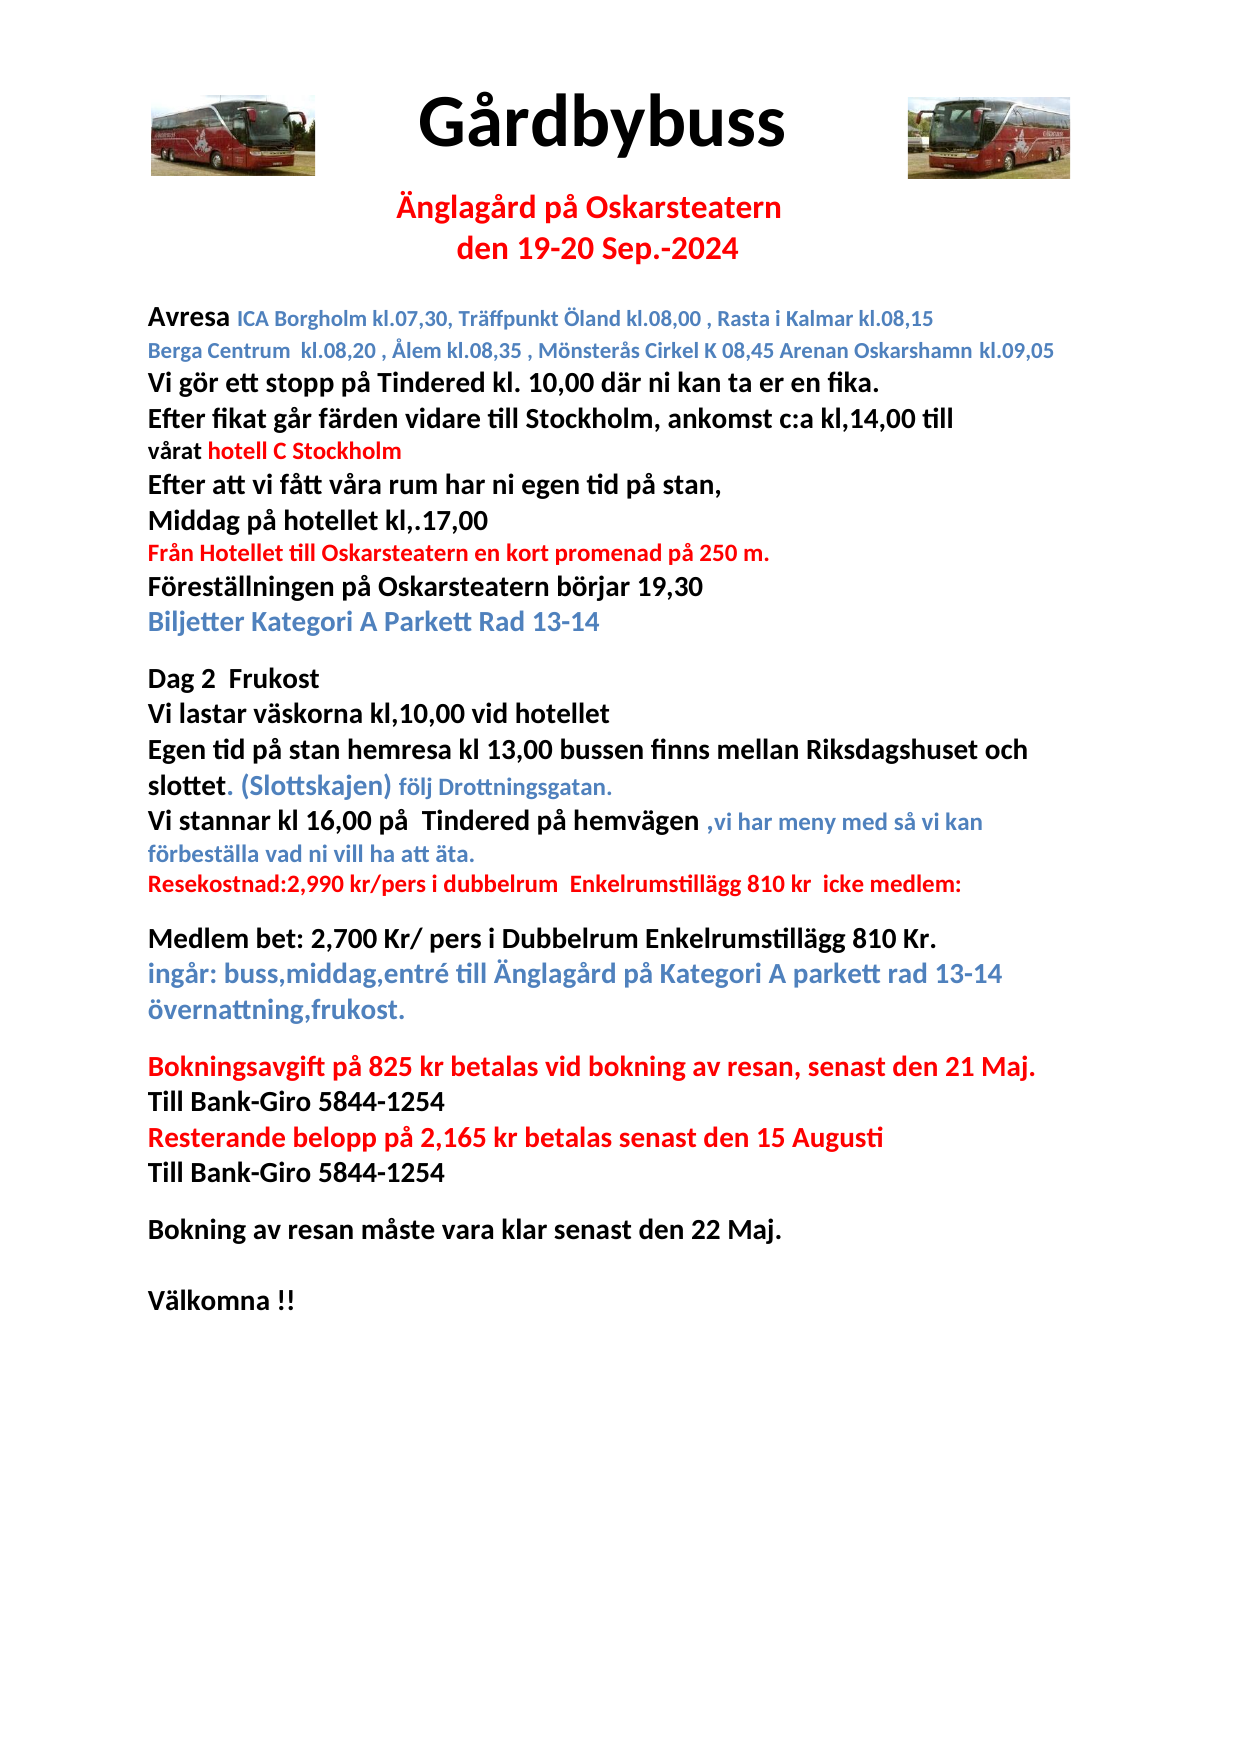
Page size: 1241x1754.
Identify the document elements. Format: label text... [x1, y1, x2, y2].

text Bokningsavgift på 825 kr betalas vid bokning av resan, senast den 21 Maj. Till Bank-Giro 5844-1254 Resterande belopp på 2,165 kr betalas senast den 15 Augusti Till Bank-Giro 5844-1254 [148, 1048, 1093, 1190]
text Medlem bet: 2,700 Kr/ pers i Dubbelrum Enkelrumstillägg 810 Kr. ingår: buss,middag,entré till Änglagård på Kategori A parkett rad 13-14 övernattning,frukost. [148, 920, 1093, 1027]
picture [907, 97, 1071, 179]
text Bokning av resan måste vara klar senast den 22 Maj. Välkomna !! [148, 1211, 1093, 1381]
picture [151, 95, 315, 176]
text Änglagård på Oskarsteatern den 19-20 Sep.-2024 Avresa ICA Borgholm kl.07,30, Träffpunkt Öland kl.08,00 , Rasta i Kalmar kl.08,15 Berga Centrum kl.08,20 , Ålem kl.08,35 , Mönsterås Cirkel K 08,45 Arenan Oskarshamn kl.09,05 Vi gör ett stopp på Tindered kl. 10,00 där ni kan ta er en fika. Efter fikat går färden vidare till Stockholm, ankomst c:a kl,14,00 till vårat hotell C Stockholm Efter att vi fått våra rum har ni egen tid på stan, Middag på hotellet kl,.17,00 Från Hotellet till Oskarsteatern en kort promenad på 250 m. Föreställningen på Oskarsteatern börjar 19,30 Biljetter Kategori A Parkett Rad 13-14 [148, 186, 1093, 639]
text Dag 2 Frukost Vi lastar väskorna kl,10,00 vid hotellet Egen tid på stan hemresa kl 13,00 bussen finns mellan Riksdagshuset och slottet. (Slottskajen) följ Drottningsgatan. Vi stannar kl 16,00 på Tindered på hemvägen ,vi har meny med så vi kan förbeställa vad ni vill ha att äta. Resekostnad:2,990 kr/pers i dubbelrum Enkelrumstillägg 810 kr icke medlem: [148, 660, 1093, 899]
